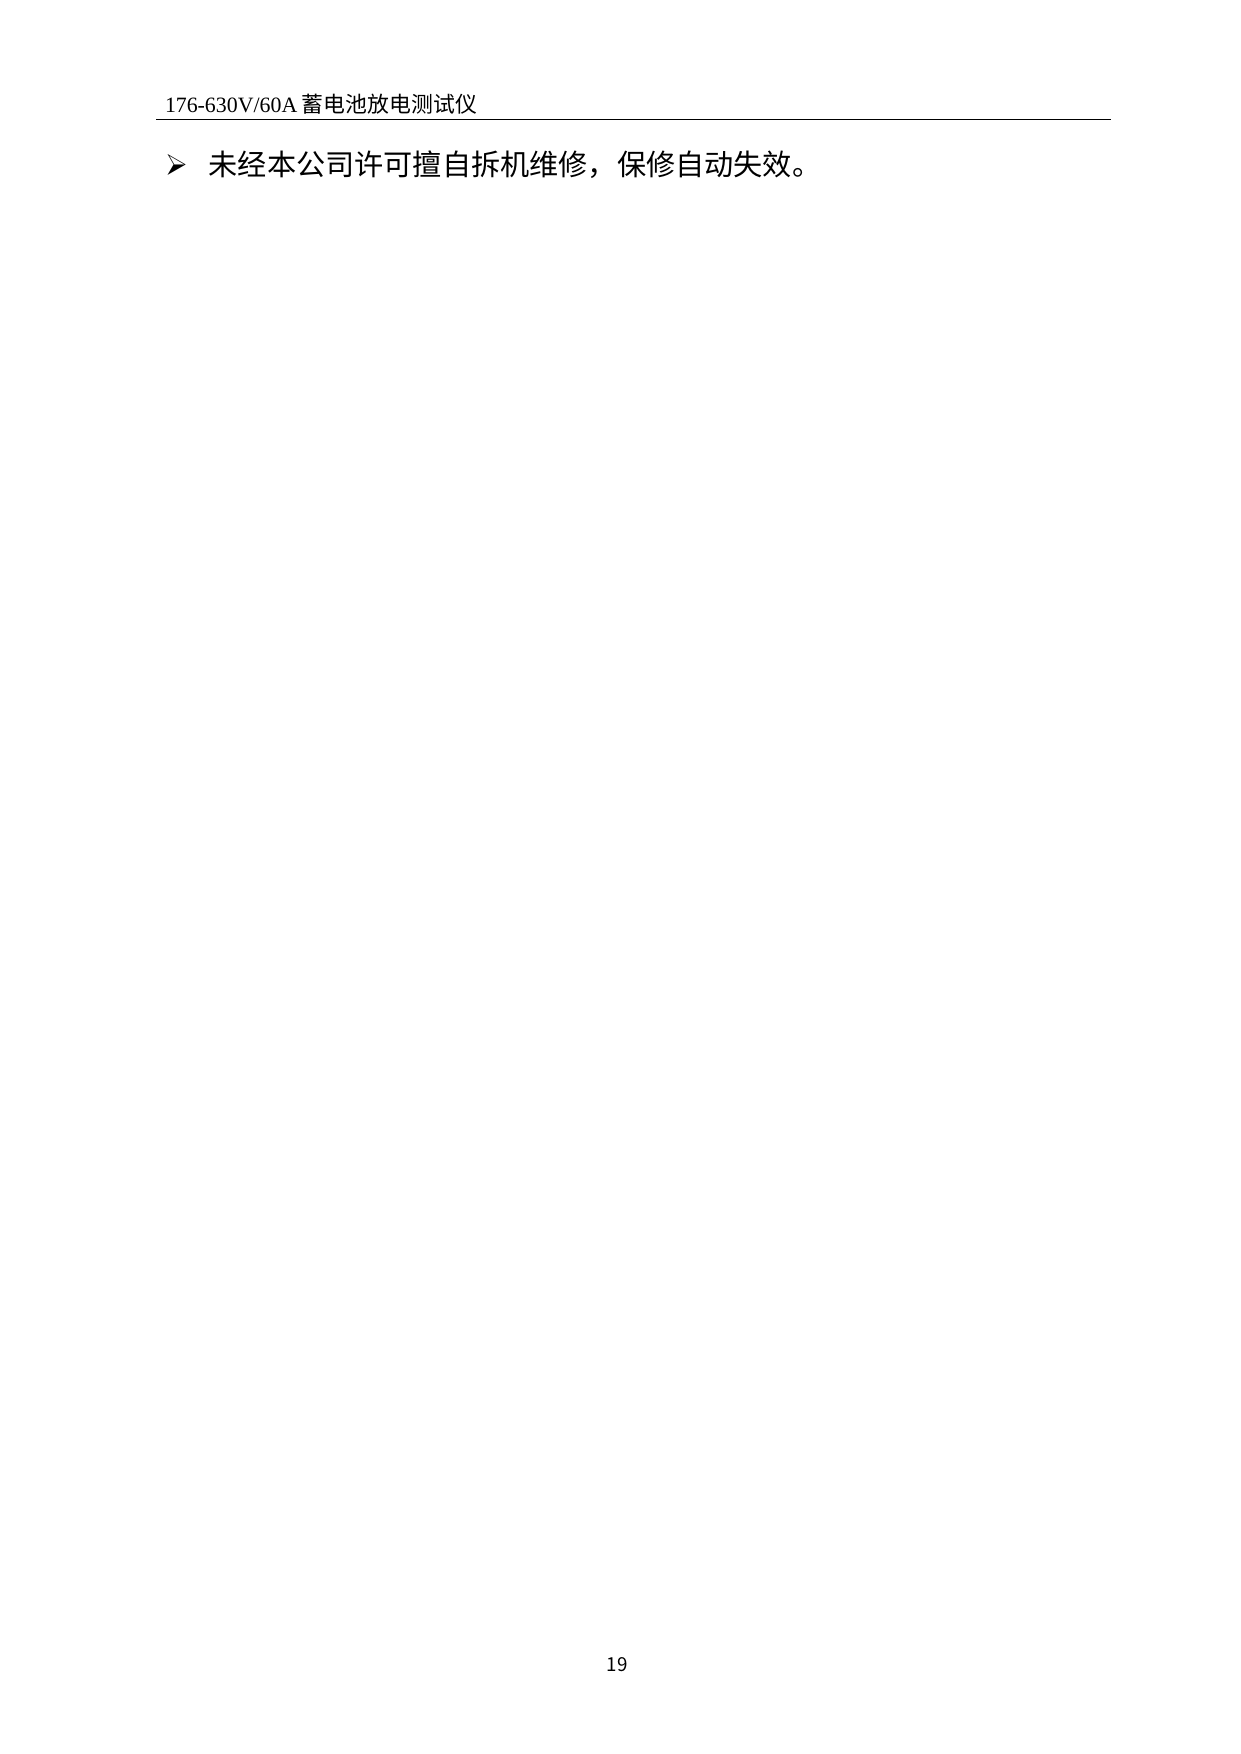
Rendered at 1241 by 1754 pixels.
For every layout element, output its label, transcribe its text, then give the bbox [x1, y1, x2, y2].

list 未经本公司许可擅自拆机维修，保修自动失效。 [165, 142, 1103, 184]
